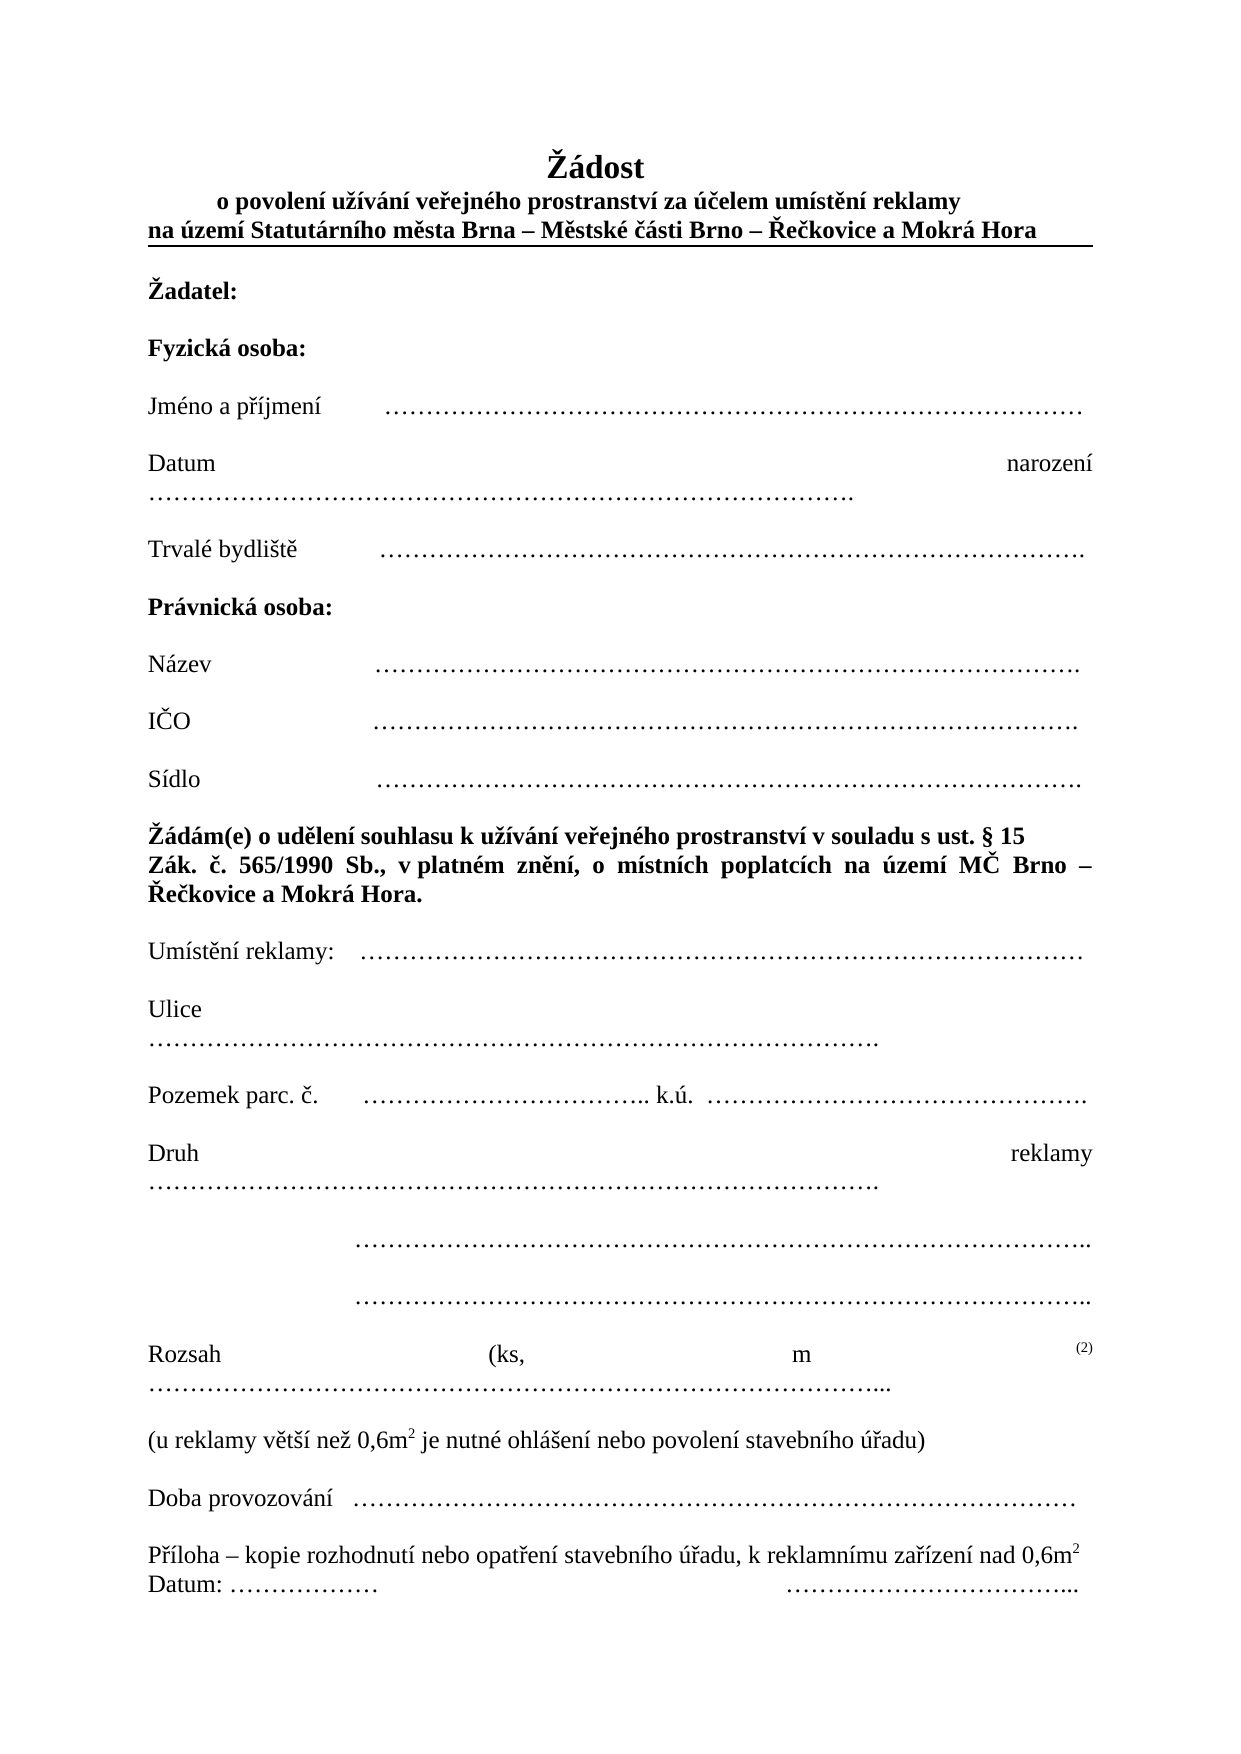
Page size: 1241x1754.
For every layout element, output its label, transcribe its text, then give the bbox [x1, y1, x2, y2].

text Příloha – kopie rozhodnutí nebo opatření stavebního úřadu, k reklamnímu zařízení nad 0,6m2 [148, 1540, 1093, 1569]
text Žádám(e) o udělení souhlasu k užívání veřejného prostranství v souladu s ust. § 15 [148, 821, 1093, 850]
text …………………………………………………………………………….. [148, 1281, 1093, 1310]
text Datum: ……………… ……………………………... [148, 1569, 1093, 1598]
text Právnická osoba: [148, 592, 1093, 621]
text Pozemek parc. č. …………………………….. k.ú. ………………………………………. [148, 1080, 1093, 1109]
text Žádost [148, 148, 1093, 186]
text o povolení užívání veřejného prostranství za účelem umístění reklamy [148, 186, 1093, 215]
text Jméno a příjmení ………………………………………………………………………… [148, 391, 1093, 419]
text na území Statutárního města Brna – Městské části Brno – Řečkovice a Mokrá Hora [148, 215, 1093, 245]
text Trvalé bydliště …………………………………………………………………………. [148, 534, 1093, 563]
text IČO …………………………………………………………………………. [148, 706, 1093, 735]
text (u reklamy větší než 0,6m2 je nutné ohlášení nebo povolení stavebního úřadu) [148, 1425, 1093, 1454]
text Žadatel: [148, 276, 1093, 304]
text …………………………………………………………………………….. [148, 1224, 1093, 1253]
text Doba provozování …………………………………………………………………………… [148, 1483, 1093, 1511]
text Fyzická osoba: [148, 333, 1093, 362]
text Ulice ……………………………………………………………………………. [148, 994, 1093, 1051]
text Sídlo …………………………………………………………………………. [148, 764, 1093, 793]
text Umístění reklamy: …………………………………………………………………………… [148, 936, 1093, 965]
text Rozsah (ks, m (2) ……………………………………………………………………………... [148, 1339, 1093, 1396]
text Název …………………………………………………………………………. [148, 649, 1093, 678]
text Datum narození …………………………………………………………………………. [148, 448, 1093, 506]
text Zák. č. 565/1990 Sb., v platném znění, o místních poplatcích na území MČ Brno – Řečkovice a Mokrá Hora. [148, 850, 1093, 908]
text Druh reklamy ……………………………………………………………………………. [148, 1138, 1093, 1195]
